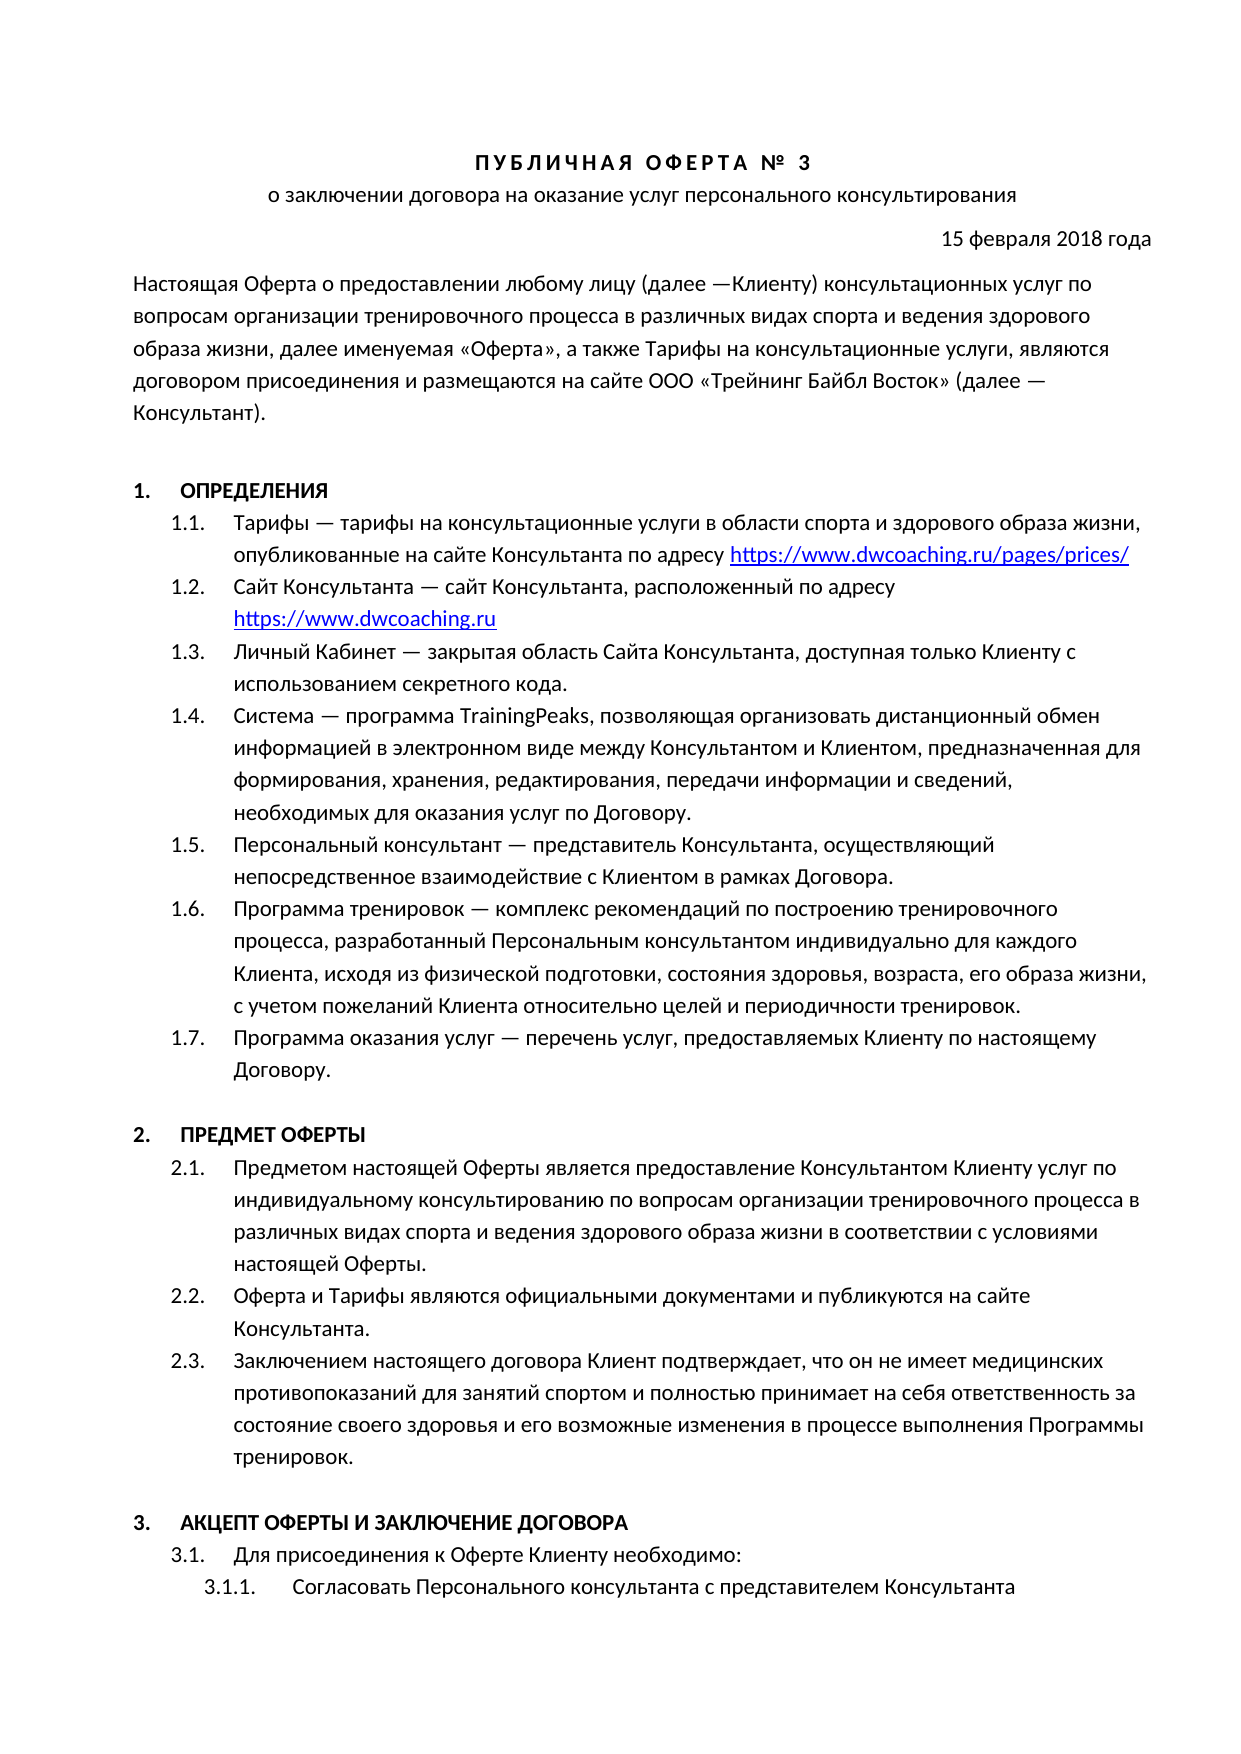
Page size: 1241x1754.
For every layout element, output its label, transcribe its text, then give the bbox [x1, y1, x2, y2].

list ПРЕДМЕТ ОФЕРТЫ [133, 1121, 1152, 1148]
list Согласовать Персонального консультанта с представителем Консультанта [204, 1572, 1152, 1600]
text Настоящая Оферта о предоставлении любому лицу (далее —Клиенту) консультационных услуг по вопросам организации тренировочного процесса в различных видах спорта и ведения здорового образа жизни, далее именуемая «Оферта», а также Тарифы на консультационные услуги, являются договором присоединения и размещаются на сайте ООО «Трейнинг Байбл Восток» (далее — Консультант). [133, 269, 1152, 459]
list ОПРЕДЕЛЕНИЯ [133, 476, 1152, 504]
list Программа тренировок — комплекс рекомендаций по построению тренировочного процесса, разработанный Персональным консультантом индивидуально для каждого Клиента, исходя из физической подготовки, состояния здоровья, возраста, его образа жизни, с учетом пожеланий Клиента относительно целей и периодичности тренировок. [170, 894, 1152, 1019]
list Заключением настоящего договора Клиент подтверждает, что он не имеет медицинских противопоказаний для занятий спортом и полностью принимает на себя ответственность за состояние своего здоровья и его возможные изменения в процессе выполнения Программы тренировок. [170, 1346, 1152, 1503]
list Сайт Консультанта — сайт Консультанта, расположенный по адресу https://www.dwcoaching.ru [170, 572, 1152, 633]
list Оферта и Тарифы являются официальными документами и публикуются на сайте Консультанта. [170, 1281, 1152, 1342]
list Личный Кабинет — закрытая область Сайта Консультанта, доступная только Клиенту с использованием секретного кода. [170, 637, 1152, 697]
list Система — программа TrainingPeaks, позволяющая организовать дистанционный обмен информацией в электронном виде между Консультантом и Клиентом, предназначенная для формирования, хранения, редактирования, передачи информации и сведений, необходимых для оказания услуг по Договору. [170, 701, 1152, 826]
list Для присоединения к Оферте Клиенту необходимо: [170, 1540, 1152, 1568]
text о заключении договора на оказание услуг персонального консультирования [133, 180, 1152, 208]
text ПУБЛИЧНАЯ ОФЕРТА № 3 [133, 148, 1152, 176]
text 15 февраля 2018 года [133, 224, 1152, 253]
list Персональный консультант — представитель Консультанта, осуществляющий непосредственное взаимодействие с Клиентом в рамках Договора. [170, 830, 1152, 890]
list Программа оказания услуг — перечень услуг, предоставляемых Клиенту по настоящему Договору. [170, 1023, 1152, 1116]
list АКЦЕПТ ОФЕРТЫ И ЗАКЛЮЧЕНИЕ ДОГОВОРА [133, 1508, 1152, 1536]
list Предметом настоящей Оферты является предоставление Консультантом Клиенту услуг по индивидуальному консультированию по вопросам организации тренировочного процесса в различных видах спорта и ведения здорового образа жизни в соответствии с условиями настоящей Оферты. [170, 1153, 1152, 1277]
list Тарифы — тарифы на консультационные услуги в области спорта и здорового образа жизни, опубликованные на сайте Консультанта по адресу https://www.dwcoaching.ru/pages/prices/ [170, 508, 1152, 568]
